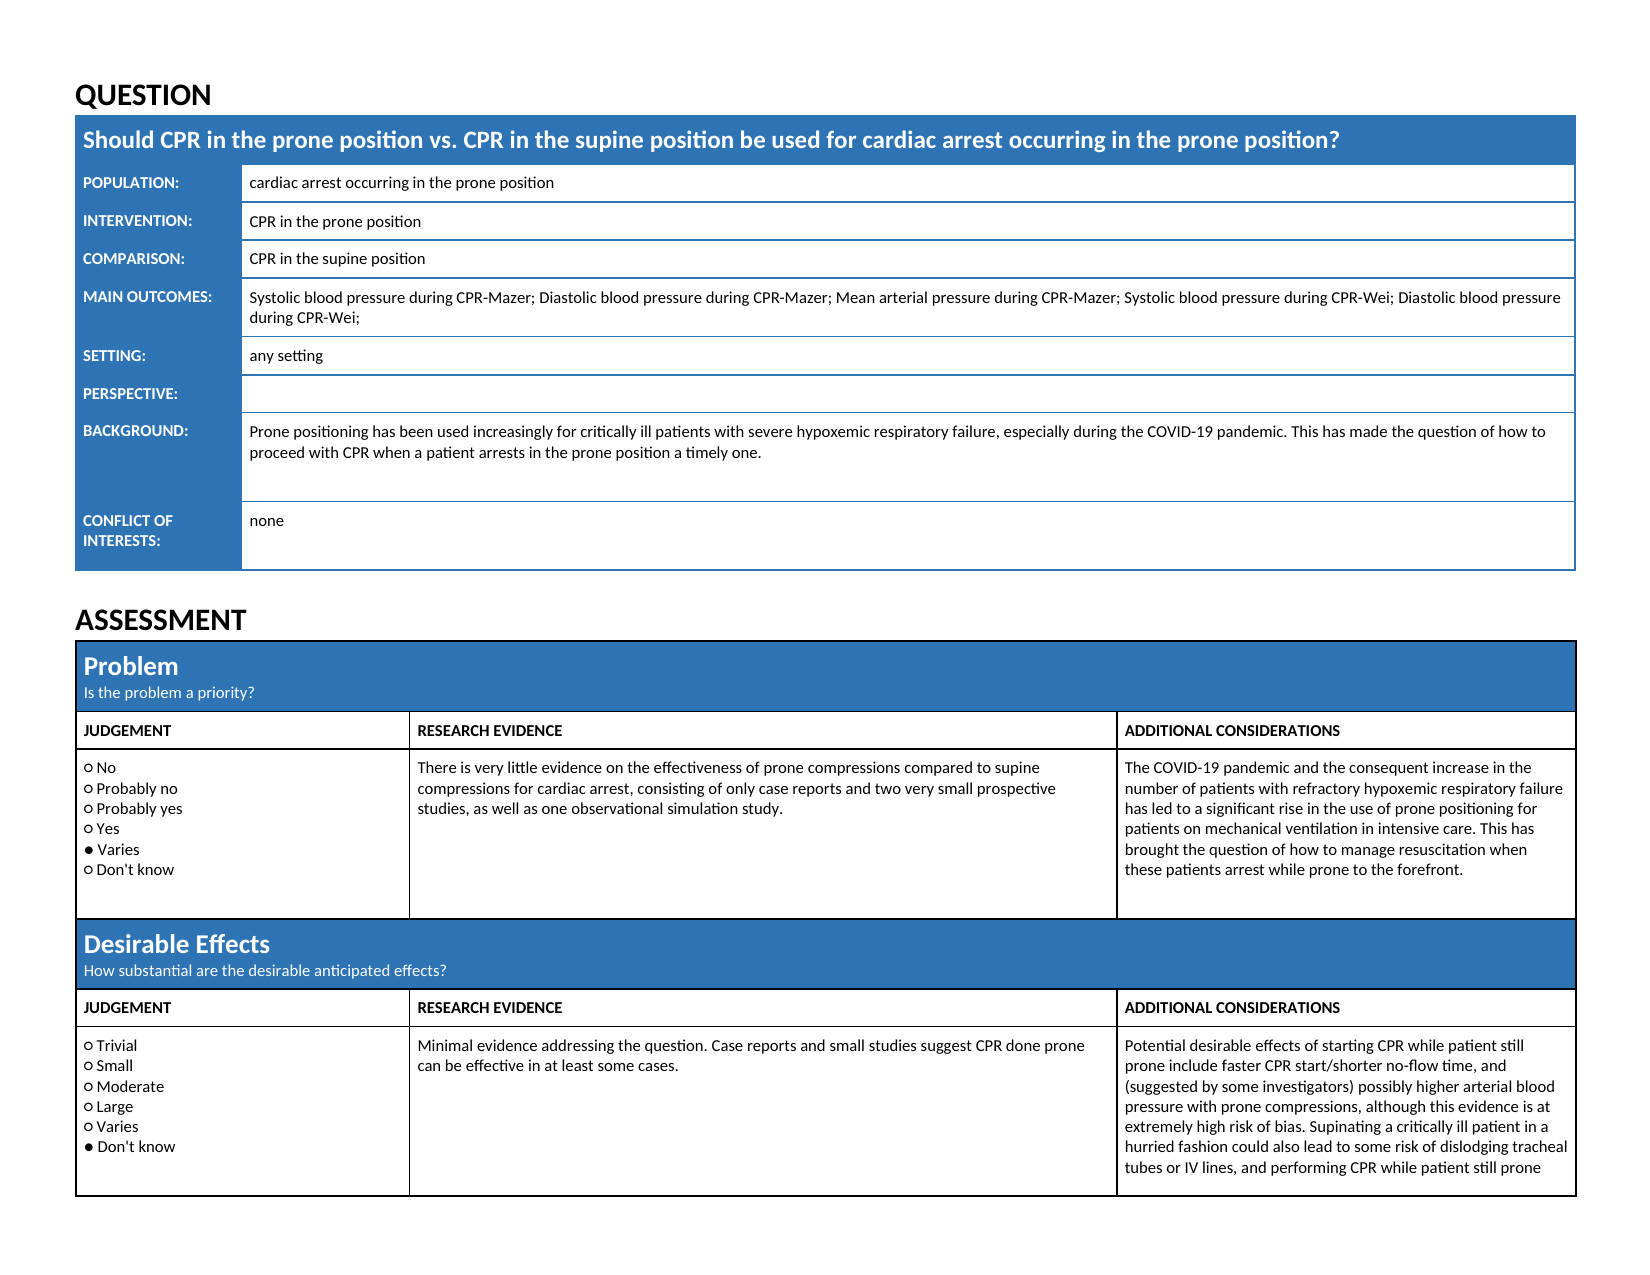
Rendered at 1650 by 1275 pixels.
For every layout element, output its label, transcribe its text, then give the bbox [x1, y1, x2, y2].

table_cell Research evidence [410, 990, 1116, 1026]
table_cell Desirable Effects How substantial are the desirable anticipated effects? [77, 920, 1575, 988]
table_cell Prone positioning has been used increasingly for critically ill patients with severe hypoxemic respiratory failure, especially during the COVID-19 pandemic. This has made the question of how to proceed with CPR when a patient arrests in the prone position a timely one. [242, 413, 1574, 501]
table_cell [410, 1027, 1116, 1195]
table_cell ○ No ○ Probably no ○ Probably yes ○ Yes ● Varies ○ Don't know [77, 750, 409, 918]
table_cell any setting [242, 337, 1574, 374]
table_cell Additional considerations [1118, 990, 1575, 1026]
table_cell The COVID-19 pandemic and the consequent increase in the number of patients with refractory hypoxemic respiratory failure has led to a significant rise in the use of prone positioning for patients on mechanical ventilation in intensive care. This has brought the question of how to manage resuscitation when these patients arrest while prone to the forefront. [1118, 750, 1575, 918]
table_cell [77, 1027, 409, 1195]
table_header Problem Is the problem a priority? [77, 642, 1575, 711]
table_cell Setting: [75, 337, 242, 374]
table_header Question [75, 75, 1575, 115]
table_cell Conflict of interests: [75, 502, 242, 569]
table_cell Intervention: [75, 203, 242, 239]
table_cell [242, 376, 1574, 411]
table_cell cardiac arrest occurring in the prone position [242, 165, 1574, 201]
subtitle Assessment [75, 600, 1575, 638]
table_cell Perspective: [75, 376, 242, 411]
table_cell CPR in the prone position [242, 203, 1574, 239]
table_cell none [242, 502, 1574, 569]
table_cell Additional considerations [1118, 712, 1575, 748]
table_cell Background: [75, 413, 242, 501]
table_cell Main outcomes: [75, 279, 242, 336]
table_cell Judgement [77, 990, 409, 1026]
table_cell CPR in the supine position [242, 241, 1574, 277]
table_cell Research evidence [410, 712, 1116, 748]
table_cell Systolic blood pressure during CPR-Mazer; Diastolic blood pressure during CPR-Mazer; Mean arterial pressure during CPR-Mazer; Systolic blood pressure during CPR-Wei; Diastolic blood pressure during CPR-Wei; [242, 279, 1574, 336]
table_cell There is very little evidence on the effectiveness of prone compressions compared to supine compressions for cardiac arrest, consisting of only case reports and two very small prospective studies, as well as one observational simulation study. [410, 750, 1116, 918]
table_cell Population: [75, 165, 242, 201]
table_cell Comparison: [75, 241, 242, 277]
table_cell Judgement [77, 712, 409, 748]
table_cell Should CPR in the prone position vs. CPR in the supine position be used for cardiac arrest occurring in the prone position? [75, 117, 1574, 163]
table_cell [1118, 1027, 1575, 1195]
